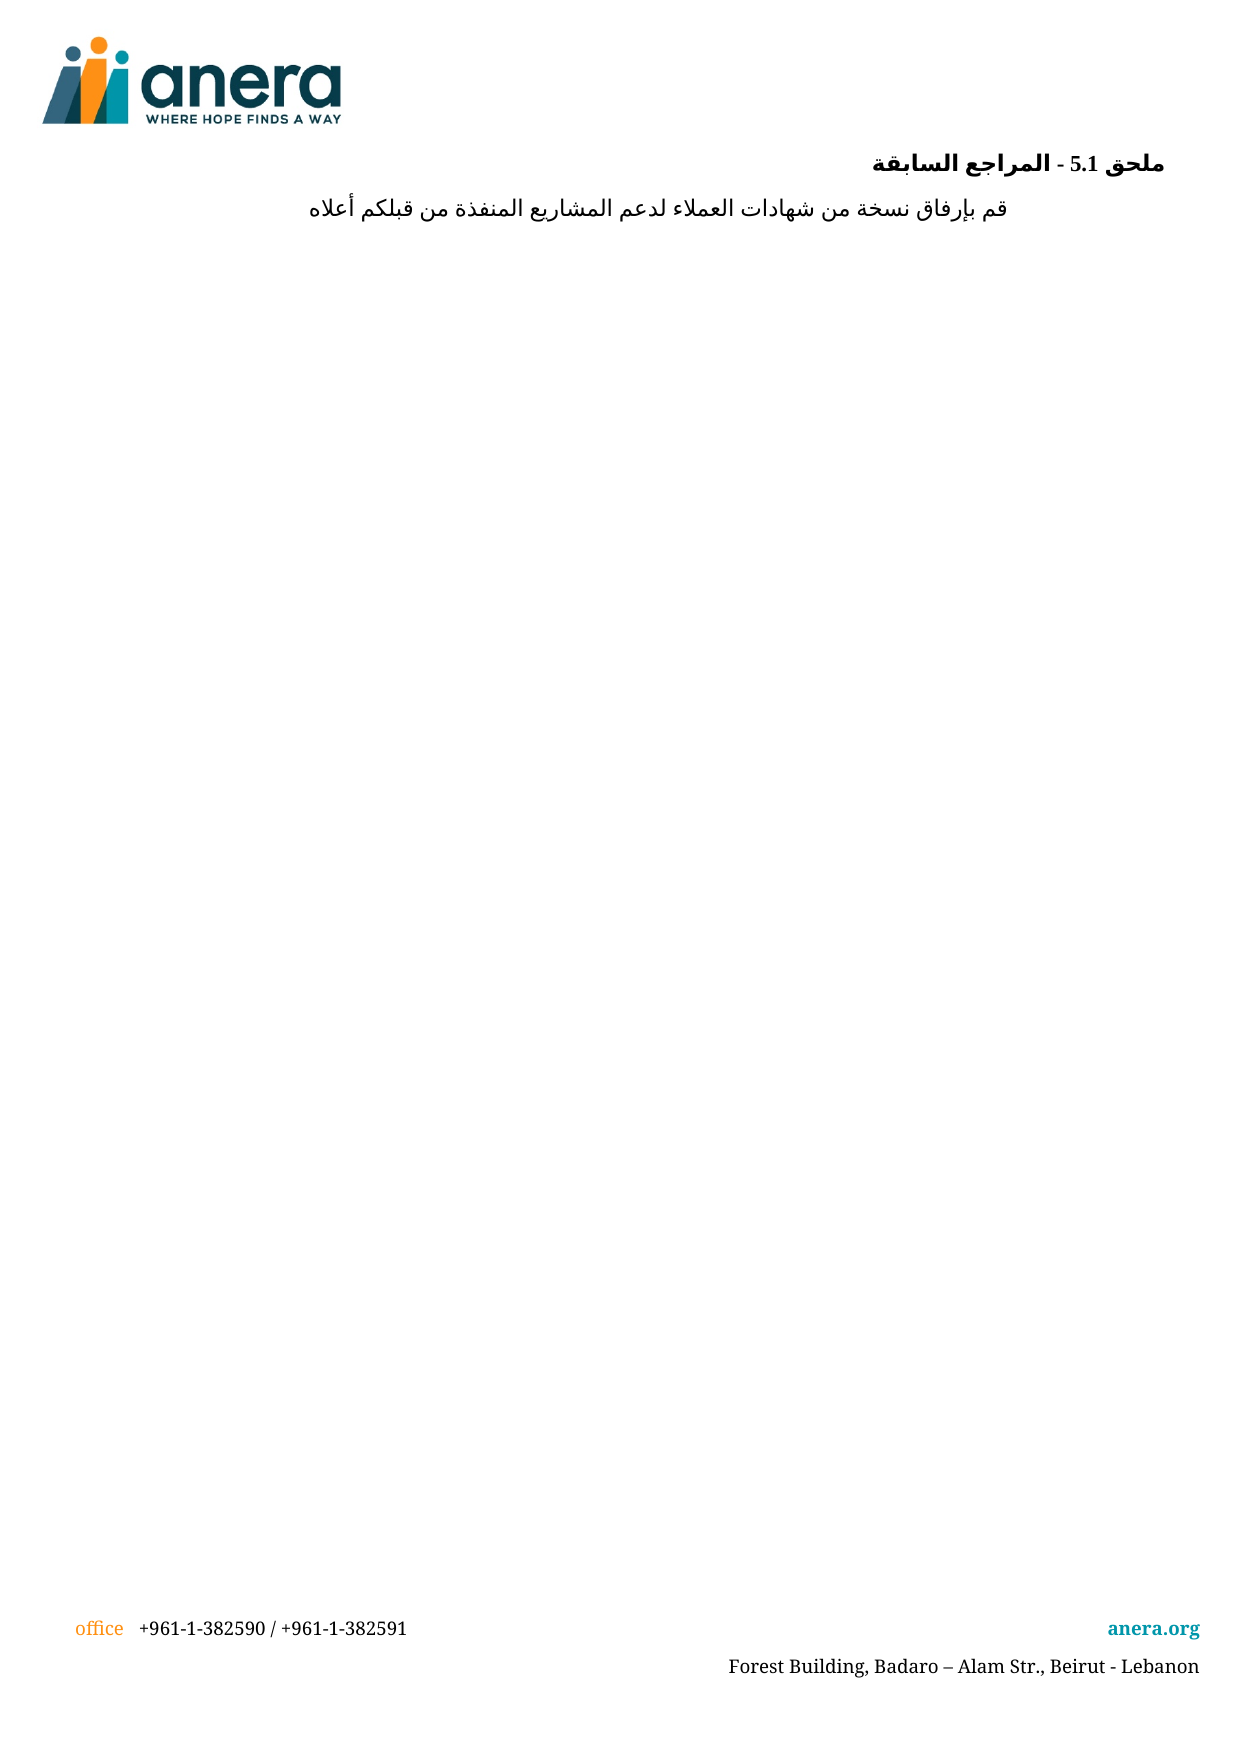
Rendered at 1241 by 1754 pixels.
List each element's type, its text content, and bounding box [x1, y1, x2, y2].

text ملحق 5.1 - المراجع السابقة [150, 150, 1165, 176]
picture [26, 18, 352, 136]
text قم بإرفاق نسخة من شهادات العملاء لدعم المشاريع المنفذة من قبلكم أعلاه [150, 195, 1165, 221]
